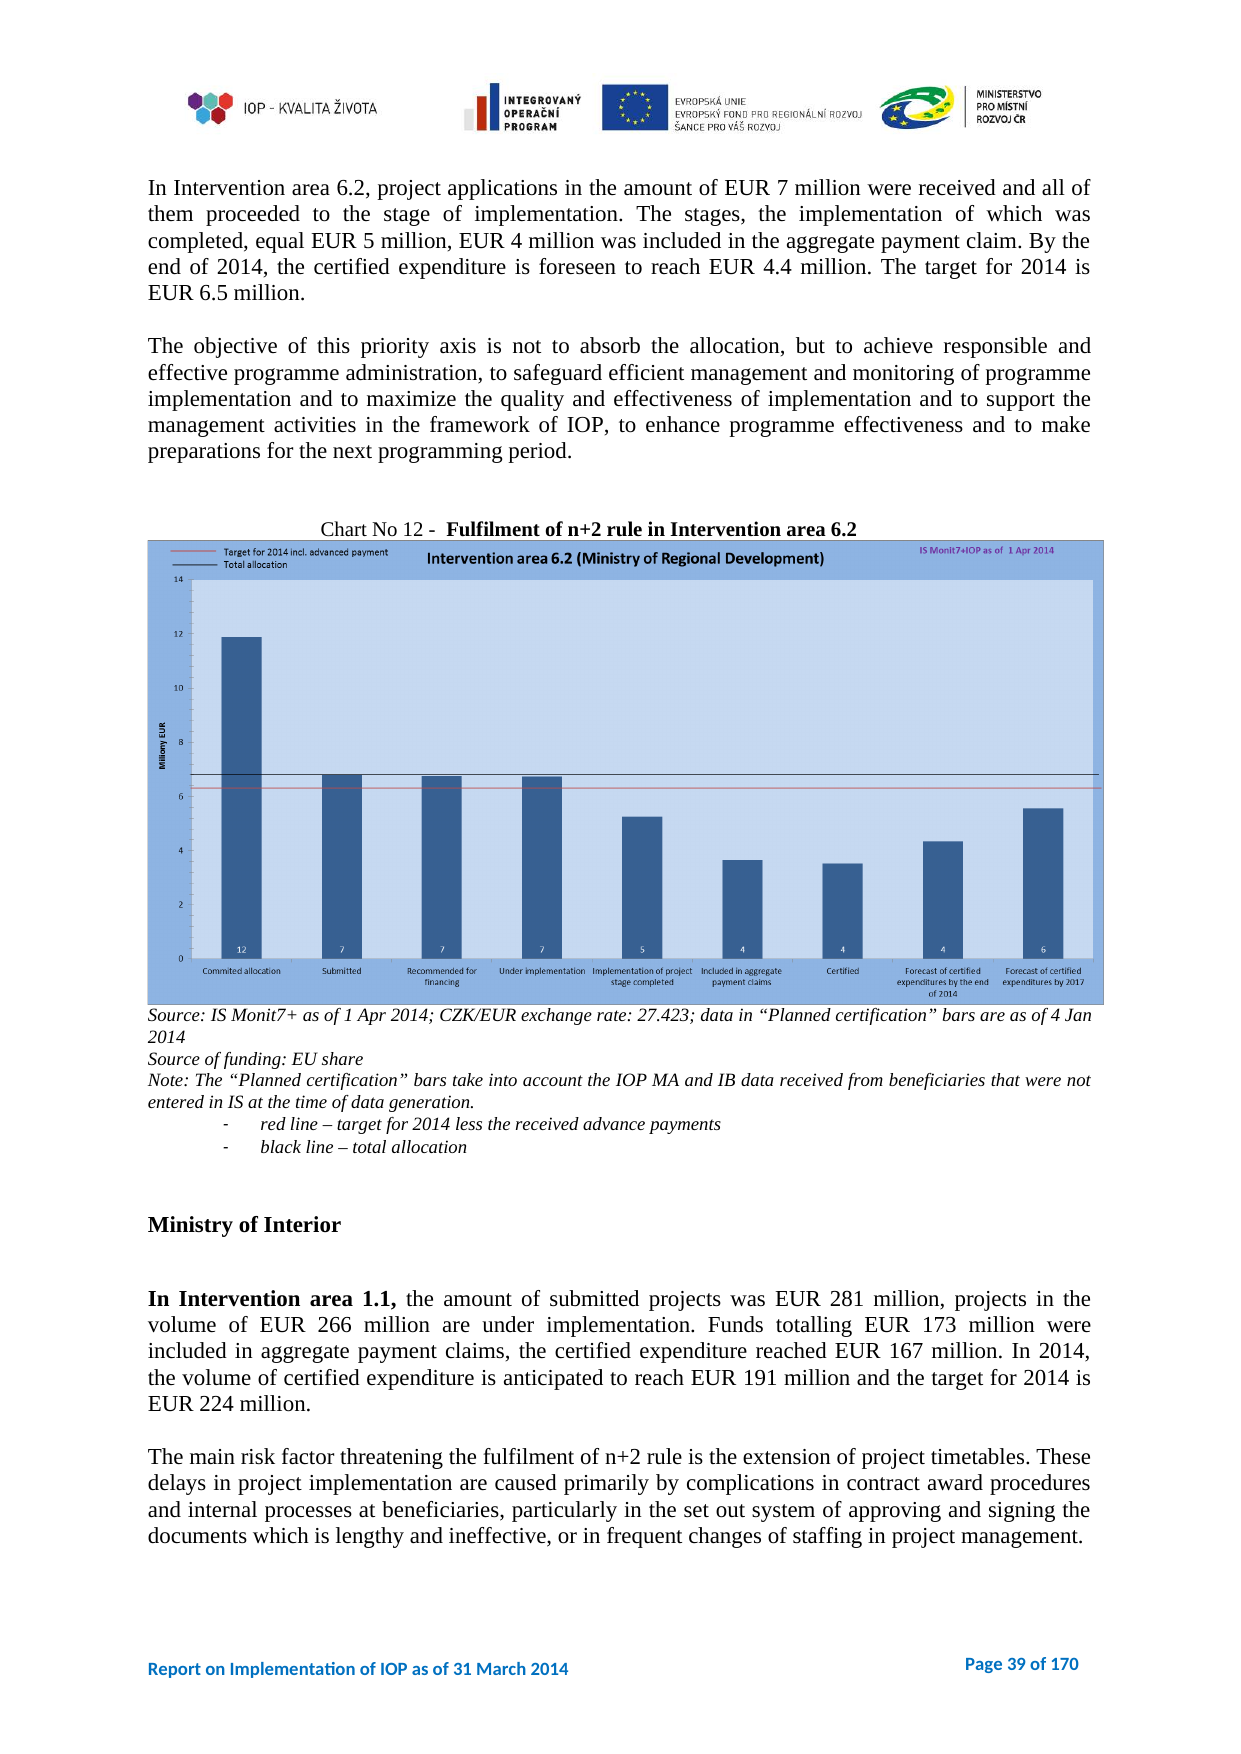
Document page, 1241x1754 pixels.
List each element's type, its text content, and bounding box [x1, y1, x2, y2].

text Fulfilment of n+2 rule in Intervention area 6.2 [148, 517, 1092, 540]
text In Intervention area 6.2, project applications in the amount of EUR 7 million were received and all of them proceeded to the stage of implementation. The stages, the implementation of which was completed, equal EUR 5 million, EUR 4 million was included in the aggregate payment claim. By the end of 2014, the certified expenditure is foreseen to reach EUR 4.4 million. The target for 2014 is EUR 6.5 million. [148, 174, 1092, 306]
picture [172, 73, 1068, 140]
text Ministry of Interior [148, 1211, 1092, 1237]
text In Intervention area 1.1, the amount of submitted projects was EUR 281 million, projects in the volume of EUR 266 million are under implementation. Funds totalling EUR 173 million were included in aggregate payment claims, the certified expenditure reached EUR 167 million. In 2014, the volume of certified expenditure is anticipated to reach EUR 191 million and the target for 2014 is EUR 224 million. [148, 1285, 1092, 1417]
text Source of funding: EU share [148, 1047, 1092, 1069]
picture [147, 540, 1104, 1005]
text Source: IS Monit7+ as of 1 Apr 2014; CZK/EUR exchange rate: 27.423; data in “Planned certification” bars are as of 4 Jan 2014 [148, 1005, 1092, 1047]
list black line – total allocation [223, 1135, 1092, 1158]
text The main risk factor threatening the fulfilment of n+2 rule is the extension of project timetables. These delays in project implementation are caused primarily by complications in contract award procedures and internal processes at beneficiaries, particularly in the set out system of approving and signing the documents which is lengthy and ineffective, or in frequent changes of staffing in project management. [148, 1443, 1092, 1548]
list red line – target for 2014 less the received advance payments [223, 1112, 1092, 1135]
text Note: The “Planned certification” bars take into account the IOP MA and IB data received from beneficiaries that were not entered in IS at the time of data generation. [148, 1069, 1092, 1112]
text The objective of this priority axis is not to absorb the allocation, but to achieve responsible and effective programme administration, to safeguard efficient management and monitoring of programme implementation and to maximize the quality and effectiveness of implementation and to support the management activities in the framework of IOP, to enhance programme effectiveness and to make preparations for the next programming period. [148, 332, 1092, 464]
